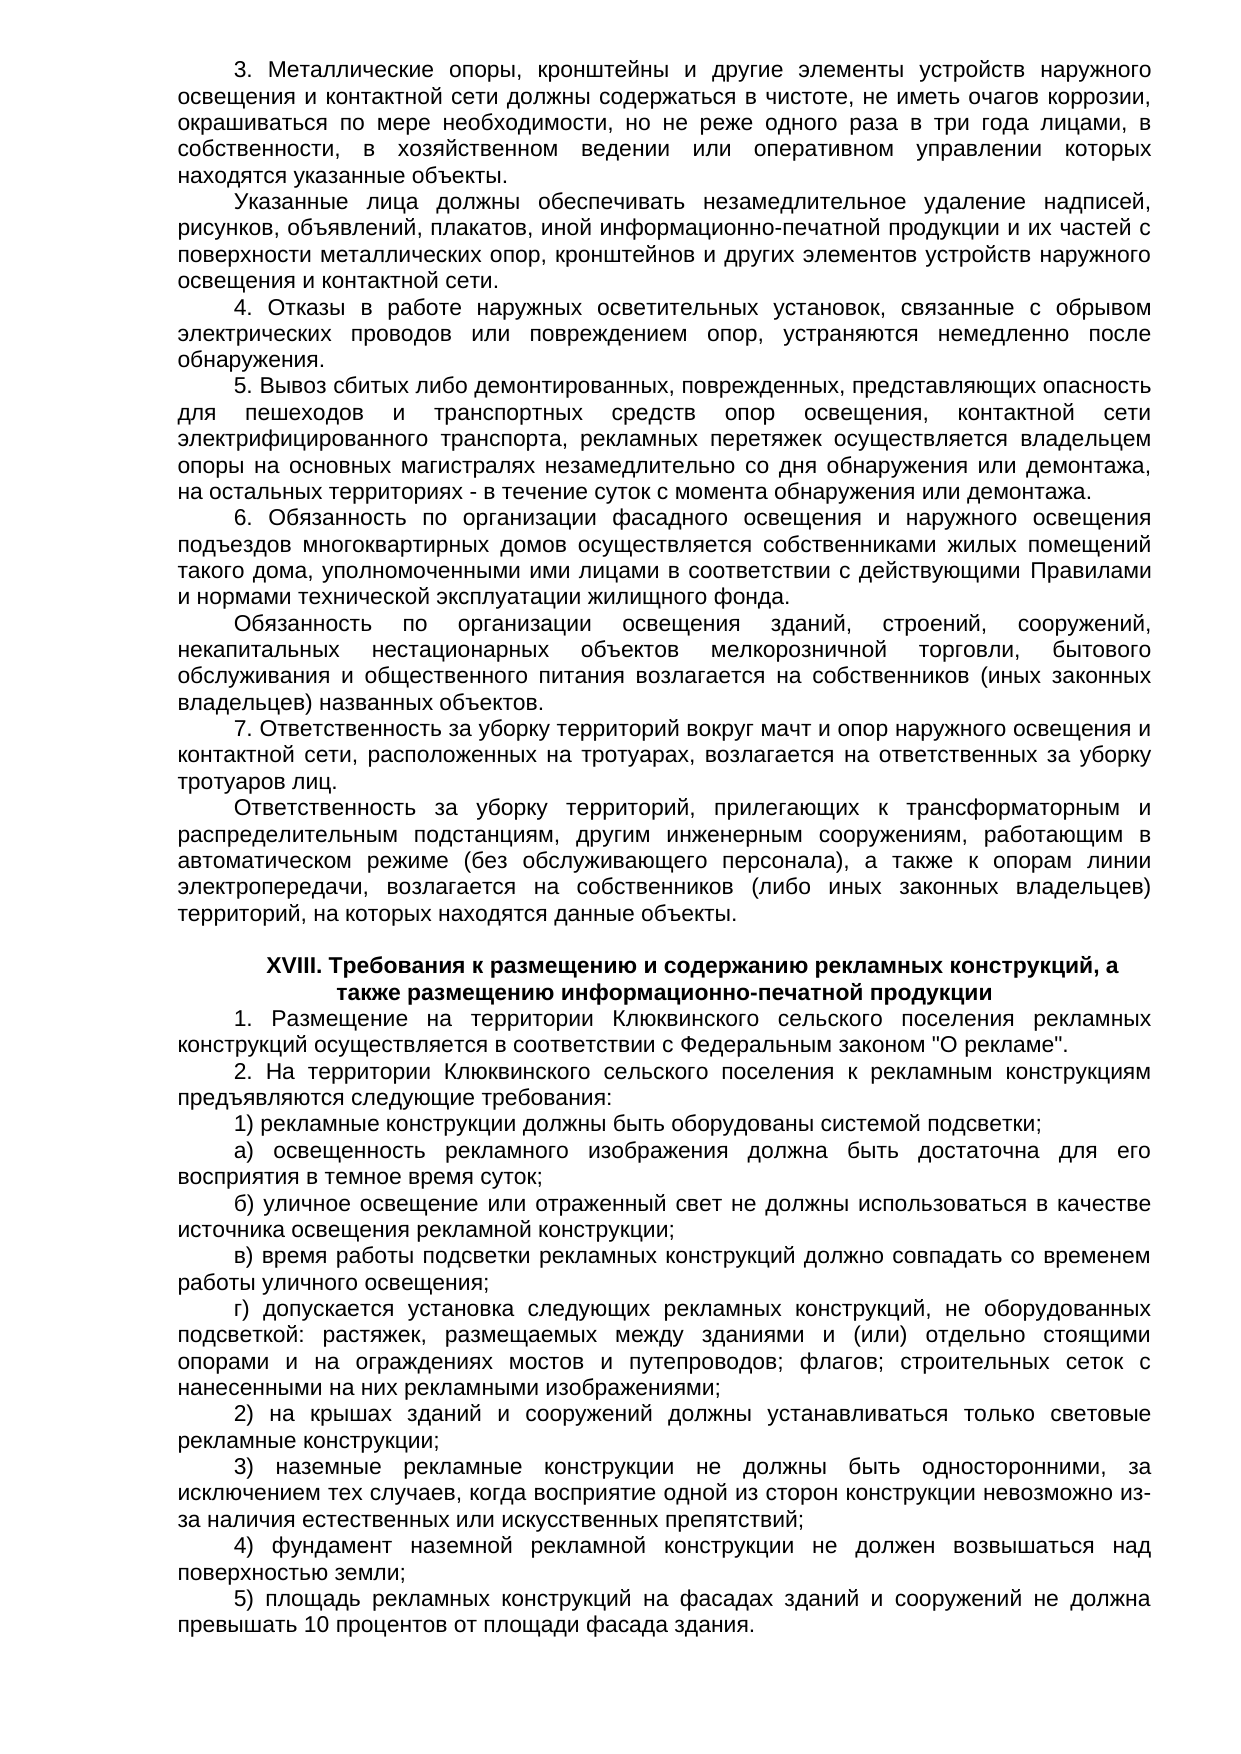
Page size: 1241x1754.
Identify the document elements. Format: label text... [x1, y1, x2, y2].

text 1) рекламные конструкции должны быть оборудованы системой подсветки; [177, 1110, 1152, 1137]
text 7. Ответственность за уборку территорий вокруг мачт и опор наружного освещения и контактной сети, расположенных на тротуарах, возлагается на ответственных за уборку тротуаров лиц. [177, 715, 1152, 794]
text 2. На территории Клюквинского сельского поселения к рекламным конструкциям предъявляются следующие требования: [177, 1058, 1152, 1110]
text Ответственность за уборку территорий, прилегающих к трансформаторным и распределительным подстанциям, другим инженерным сооружениям, работающим в автоматическом режиме (без обслуживающего персонала), а также к опорам линии электропередачи, возлагается на собственников (либо иных законных владельцев) территорий, на которых находятся данные объекты. [177, 794, 1152, 926]
text 3. Металлические опоры, кронштейны и другие элементы устройств наружного освещения и контактной сети должны содержаться в чистоте, не иметь очагов коррозии, окрашиваться по мере необходимости, но не реже одного раза в три года лицами, в собственности, в хозяйственном ведении или оперативном управлении которых находятся указанные объекты. [177, 56, 1152, 188]
text 4. Отказы в работе наружных осветительных установок, связанные с обрывом электрических проводов или повреждением опор, устраняются немедленно после обнаружения. [177, 293, 1152, 372]
text 2) на крышах зданий и сооружений должны устанавливаться только световые рекламные конструкции; [177, 1400, 1152, 1453]
text в) время работы подсветки рекламных конструкций должно совпадать со временем работы уличного освещения; [177, 1242, 1152, 1295]
text 4) фундамент наземной рекламной конструкции не должен возвышаться над поверхностью земли; [177, 1532, 1152, 1585]
text 5. Вывоз сбитых либо демонтированных, поврежденных, представляющих опасность для пешеходов и транспортных средств опор освещения, контактной сети электрифицированного транспорта, рекламных перетяжек осуществляется владельцем опоры на основных магистралях незамедлительно со дня обнаружения или демонтажа, на остальных территориях - в течение суток с момента обнаружения или демонтажа. [177, 372, 1152, 504]
text 1. Размещение на территории Клюквинского сельского поселения рекламных конструкций осуществляется в соответствии с Федеральным законом "О рекламе". [177, 1005, 1152, 1058]
text б) уличное освещение или отраженный свет не должны использоваться в качестве источника освещения рекламной конструкции; [177, 1189, 1152, 1242]
text 6. Обязанность по организации фасадного освещения и наружного освещения подъездов многоквартирных домов осуществляется собственниками жилых помещений такого дома, уполномоченными ими лицами в соответствии с действующими Правилами и нормами технической эксплуатации жилищного фонда. [177, 504, 1152, 610]
text Указанные лица должны обеспечивать незамедлительное удаление надписей, рисунков, объявлений, плакатов, иной информационно-печатной продукции и их частей с поверхности металлических опор, кронштейнов и других элементов устройств наружного освещения и контактной сети. [177, 188, 1152, 293]
text 3) наземные рекламные конструкции не должны быть односторонними, за исключением тех случаев, когда восприятие одной из сторон конструкции невозможно из-за наличия естественных или искусственных препятствий; [177, 1453, 1152, 1532]
text Обязанность по организации освещения зданий, строений, сооружений, некапитальных нестационарных объектов мелкорозничной торговли, бытового обслуживания и общественного питания возлагается на собственников (иных законных владельцев) названных объектов. [177, 610, 1152, 715]
text а) освещенность рекламного изображения должна быть достаточна для его восприятия в темное время суток; [177, 1137, 1152, 1189]
text г) допускается установка следующих рекламных конструкций, не оборудованных подсветкой: растяжек, размещаемых между зданиями и (или) отдельно стоящими опорами и на ограждениях мостов и путепроводов; флагов; строительных сеток с нанесенными на них рекламными изображениями; [177, 1295, 1152, 1400]
text XVIII. Требования к размещению и содержанию рекламных конструкций, а также размещению информационно-печатной продукции [177, 952, 1152, 1005]
text 5) площадь рекламных конструкций на фасадах зданий и сооружений не должна превышать 10 процентов от площади фасада здания. [177, 1585, 1152, 1637]
